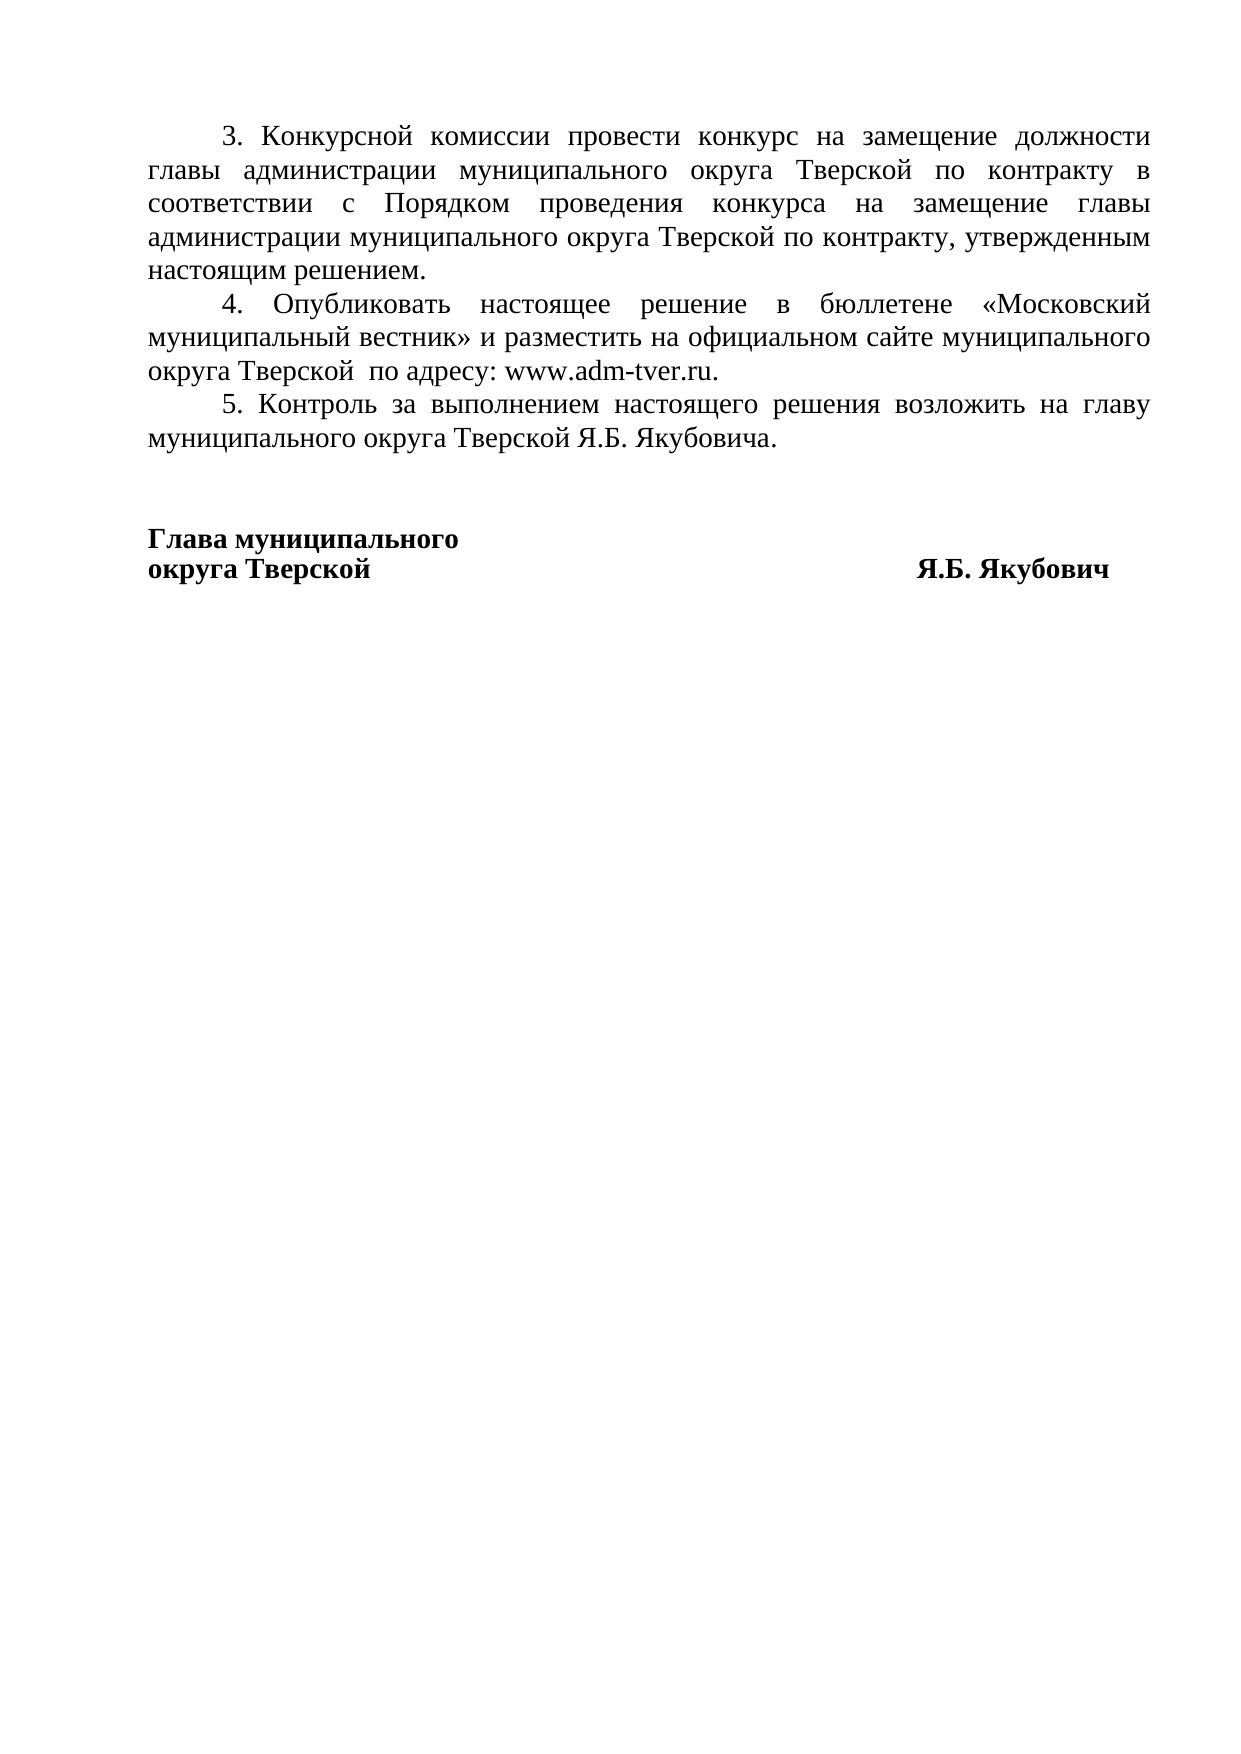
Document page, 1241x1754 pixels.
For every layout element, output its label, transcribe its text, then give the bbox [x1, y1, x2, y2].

text 4. Опубликовать настоящее решение в бюллетене «Московский муниципальный вестник» и разместить на официальном сайте муниципального округа Тверской по адресу: www.adm-tver.ru. [148, 286, 1152, 387]
text Глава муниципального [148, 521, 1152, 554]
text 3. Конкурсной комиссии провести конкурс на замещение должности главы администрации муниципального округа Тверской по контракту в соответствии с Порядком проведения конкурса на замещение главы администрации муниципального округа Тверской по контракту, утвержденным настоящим решением. [148, 118, 1152, 286]
text округа Тверской Я.Б. Якубович [148, 554, 1152, 584]
text 5. Контроль за выполнением настоящего решения возложить на главу муниципального округа Тверской Я.Б. Якубовича. [148, 387, 1152, 454]
